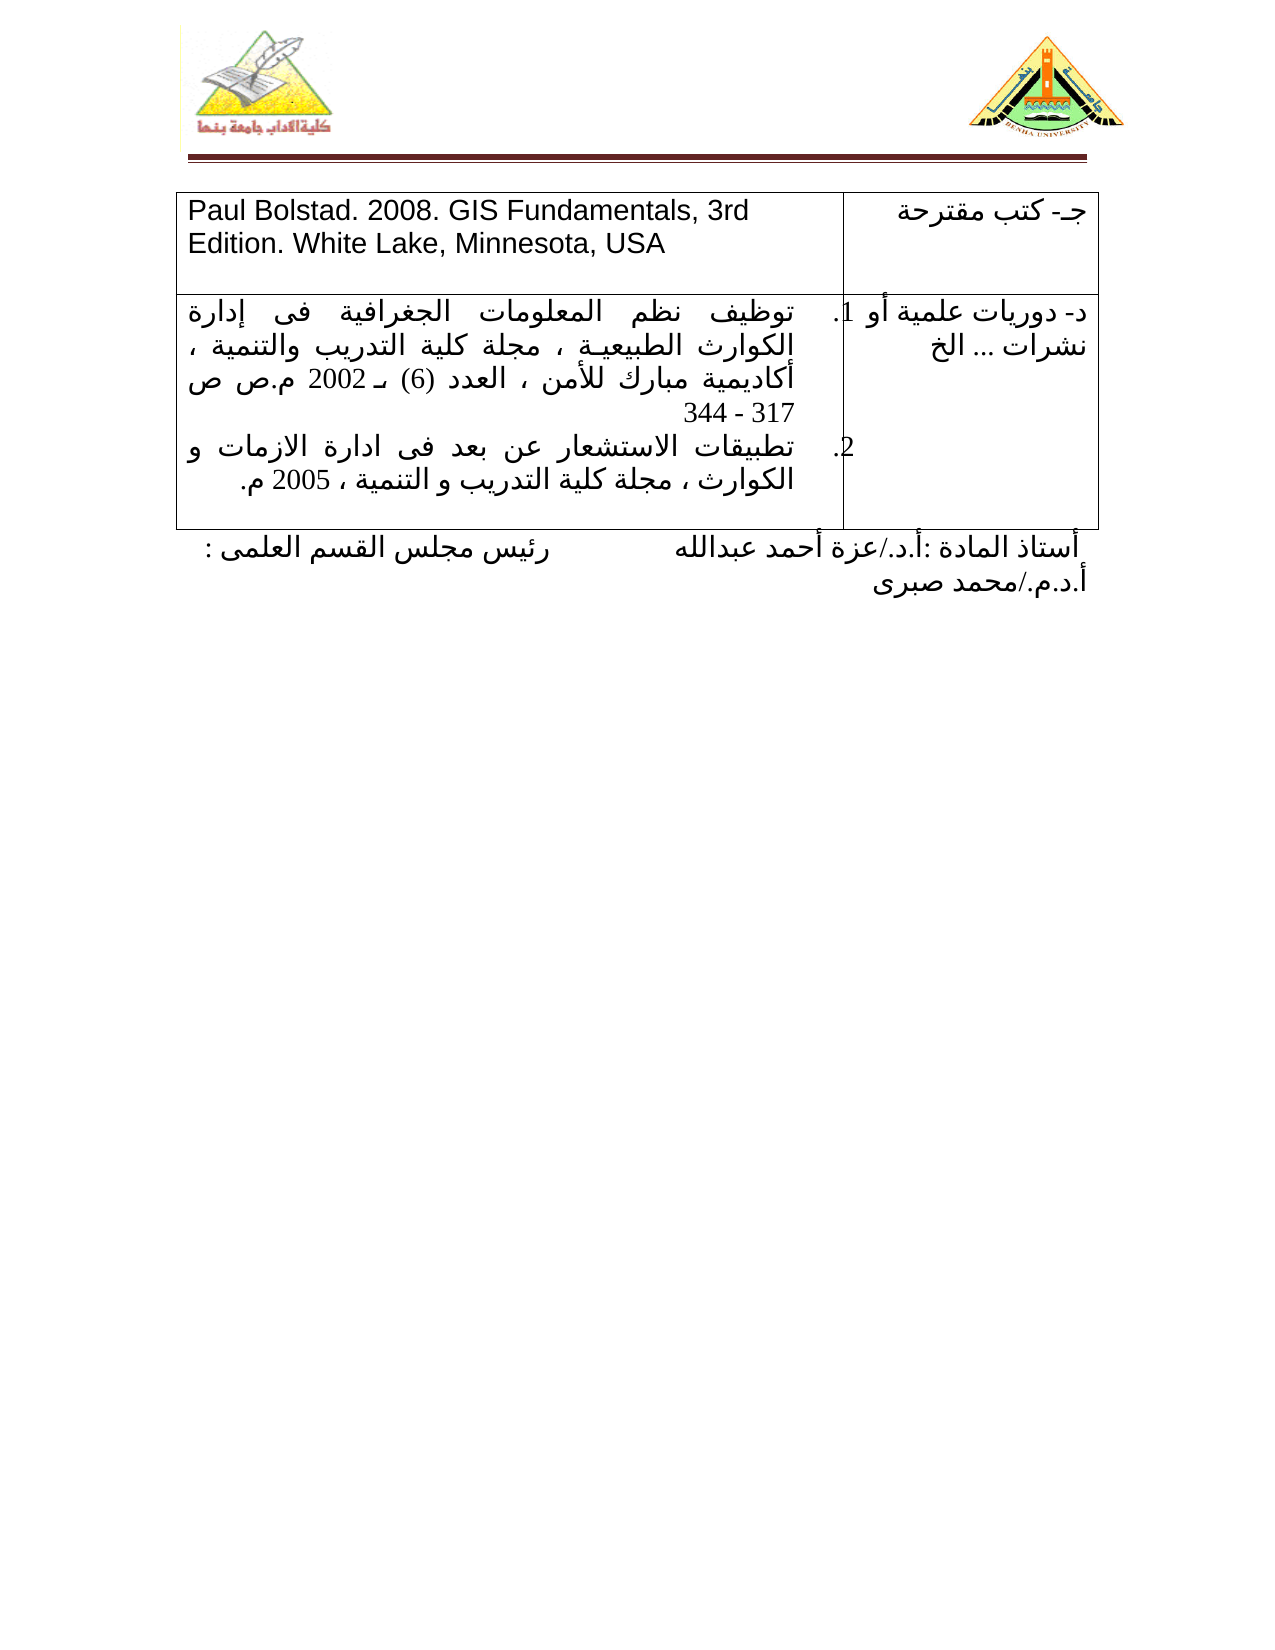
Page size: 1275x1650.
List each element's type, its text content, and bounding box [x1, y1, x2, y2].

picture [951, 32, 1139, 142]
table_cell Paul Bolstad. 2008. GIS Fundamentals, 3rd Edition. White Lake, Minnesota, USA [177, 193, 843, 293]
picture [180, 25, 350, 152]
table_cell توظيف نظم المعلومات الجغرافية فى إدارة الكوارث الطبيعيـة ، مجلة كلية التدريب والتنمية ، أكاديمية مبارك للأمن ، العدد (6) ، 2002 م.ص ص 317 - 344 تطبيقات الاستشعار عن بعد فى ادارة الازمات و الكوارث ، مجلة كلية التدريب و التنمية ، 2005 م. [177, 295, 843, 529]
table_cell د- دوريات علمية أو نشرات ... الخ [844, 295, 1098, 529]
table_cell جـ- كتب مقترحة [844, 193, 1098, 293]
text أستاذ المادة :أ.د./عزة أحمد عبدالله رئيس مجلس القسم العلمى : أ.د.م./محمد صبرى [187, 530, 1087, 597]
